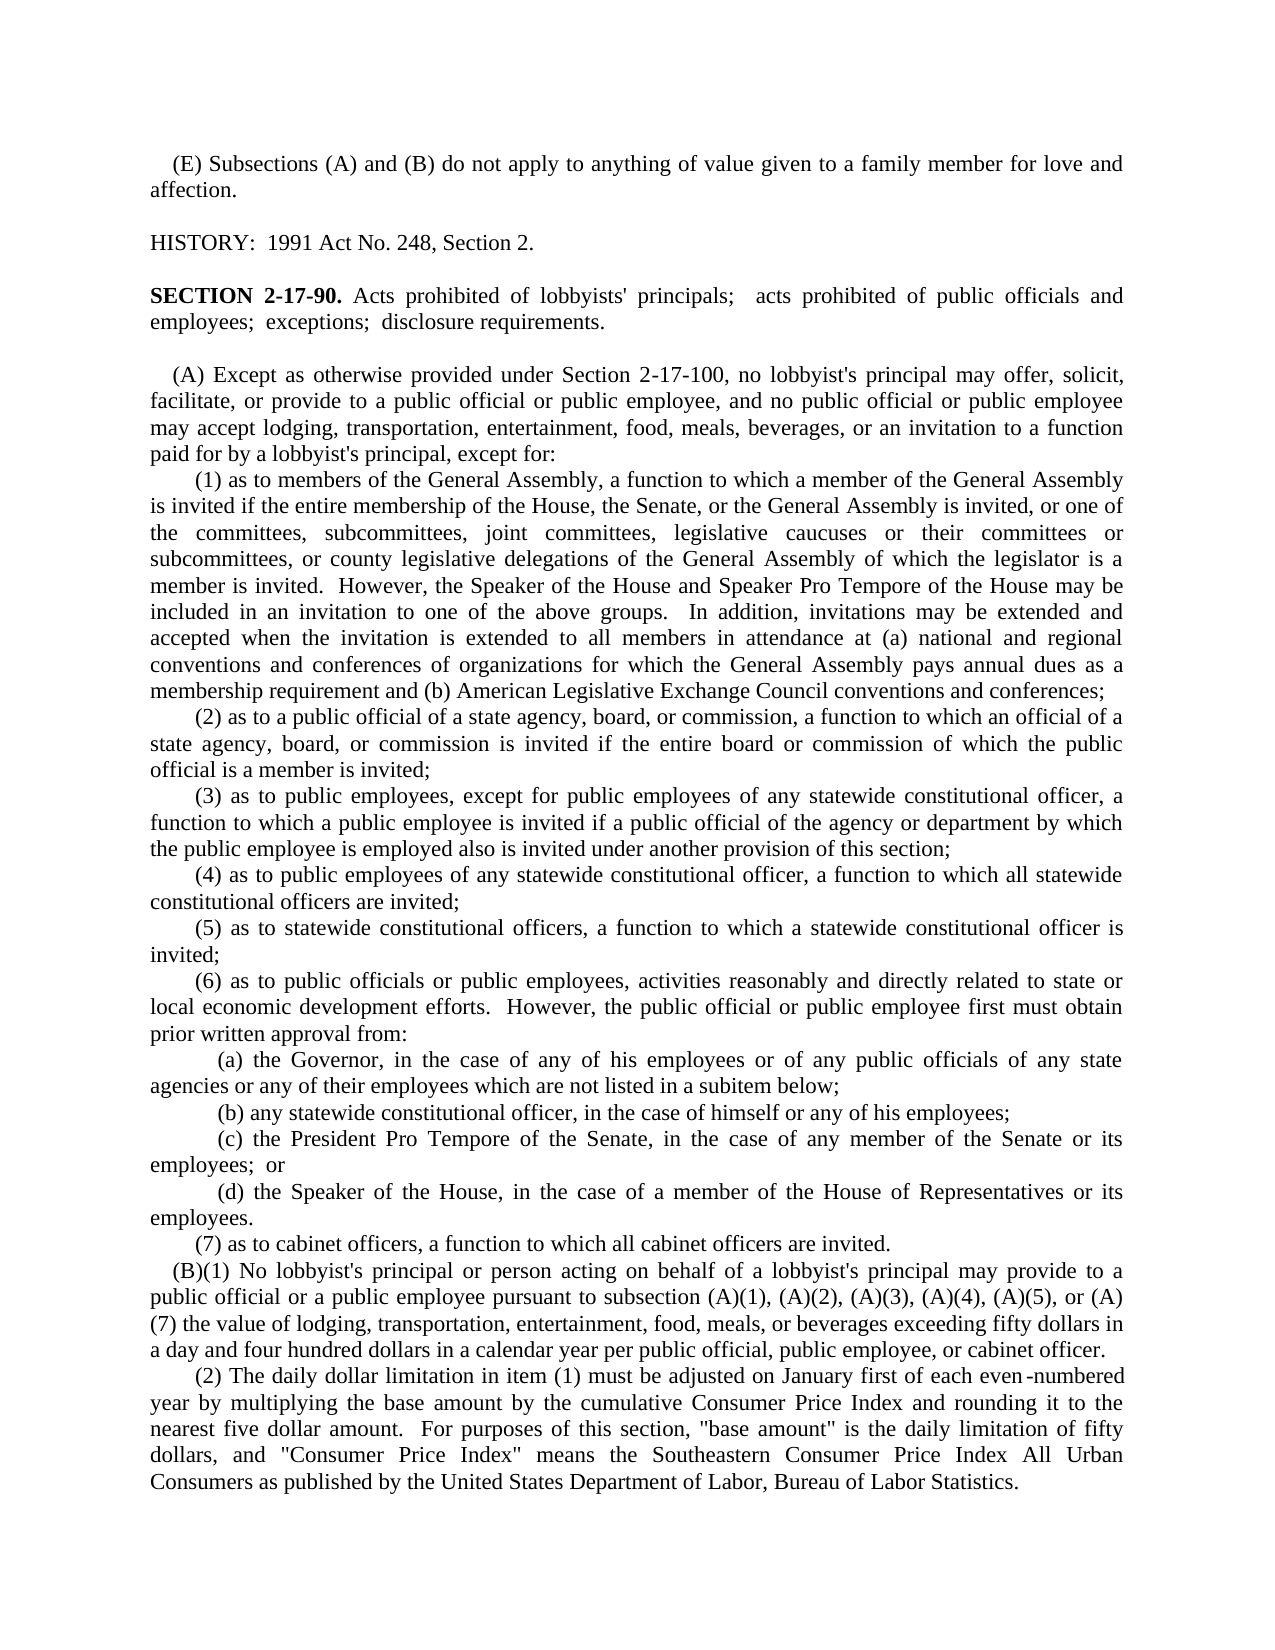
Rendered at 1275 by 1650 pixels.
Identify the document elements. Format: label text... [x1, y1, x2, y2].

text (5) as to statewide constitutional officers, a function to which a statewide constitutional officer is invited; [150, 914, 1125, 967]
text (3) as to public employees, except for public employees of any statewide constitutional officer, a function to which a public employee is invited if a public official of the agency or department by which the public employee is employed also is invited under another provision of this section; [150, 782, 1125, 862]
text (2) as to a public official of a state agency, board, or commission, a function to which an official of a state agency, board, or commission is invited if the entire board or commission of which the public official is a member is invited; [150, 703, 1125, 782]
text SECTION 2-17-90. Acts prohibited of lobbyists' principals; acts prohibited of public officials and employees; exceptions; disclosure requirements. [150, 282, 1125, 334]
text (A) Except as otherwise provided under Section 2-17-100, no lobbyist's principal may offer, solicit, facilitate, or provide to a public official or public employee, and no public official or public employee may accept lodging, transportation, entertainment, food, meals, beverages, or an invitation to a function paid for by a lobbyist's principal, except for: [150, 361, 1125, 466]
text (6) as to public officials or public employees, activities reasonably and directly related to state or local economic development efforts. However, the public official or public employee first must obtain prior written approval from: [150, 967, 1125, 1046]
text (7) as to cabinet officers, a function to which all cabinet officers are invited. [150, 1231, 1125, 1257]
text (a) the Governor, in the case of any of his employees or of any public officials of any state agencies or any of their employees which are not listed in a subitem below; [150, 1046, 1125, 1099]
text (b) any statewide constitutional officer, in the case of himself or any of his employees; [150, 1099, 1125, 1125]
text (1) as to members of the General Assembly, a function to which a member of the General Assembly is invited if the entire membership of the House, the Senate, or the General Assembly is invited, or one of the committees, subcommittees, joint committees, legislative caucuses or their committees or subcommittees, or county legislative delegations of the General Assembly of which the legislator is a member is invited. However, the Speaker of the House and Speaker Pro Tempore of the House may be included in an invitation to one of the above groups. In addition, invitations may be extended and accepted when the invitation is extended to all members in attendance at (a) national and regional conventions and conferences of organizations for which the General Assembly pays annual dues as a membership requirement and (b) American Legislative Exchange Council conventions and conferences; [150, 466, 1125, 703]
text HISTORY: 1991 Act No. 248, Section 2. [150, 229, 1125, 255]
text (B)(1) No lobbyist's principal or person acting on behalf of a lobbyist's principal may provide to a public official or a public employee pursuant to subsection (A)(1), (A)(2), (A)(3), (A)(4), (A)(5), or (A)(7) the value of lodging, transportation, entertainment, food, meals, or beverages exceeding fifty dollars in a day and four hundred dollars in a calendar year per public official, public employee, or cabinet officer. [150, 1257, 1125, 1362]
text (d) the Speaker of the House, in the case of a member of the House of Representatives or its employees. [150, 1178, 1125, 1231]
text (E) Subsections (A) and (B) do not apply to anything of value given to a family member for love and affection. [150, 150, 1125, 203]
text (2) The daily dollar limitation in item (1) must be adjusted on January first of each even-numbered year by multiplying the base amount by the cumulative Consumer Price Index and rounding it to the nearest five dollar amount. For purposes of this section, "base amount" is the daily limitation of fifty dollars, and "Consumer Price Index" means the Southeastern Consumer Price Index All Urban Consumers as published by the United States Department of Labor, Bureau of Labor Statistics. [150, 1362, 1125, 1494]
text (c) the President Pro Tempore of the Senate, in the case of any member of the Senate or its employees; or [150, 1125, 1125, 1178]
text (4) as to public employees of any statewide constitutional officer, a function to which all statewide constitutional officers are invited; [150, 862, 1125, 914]
